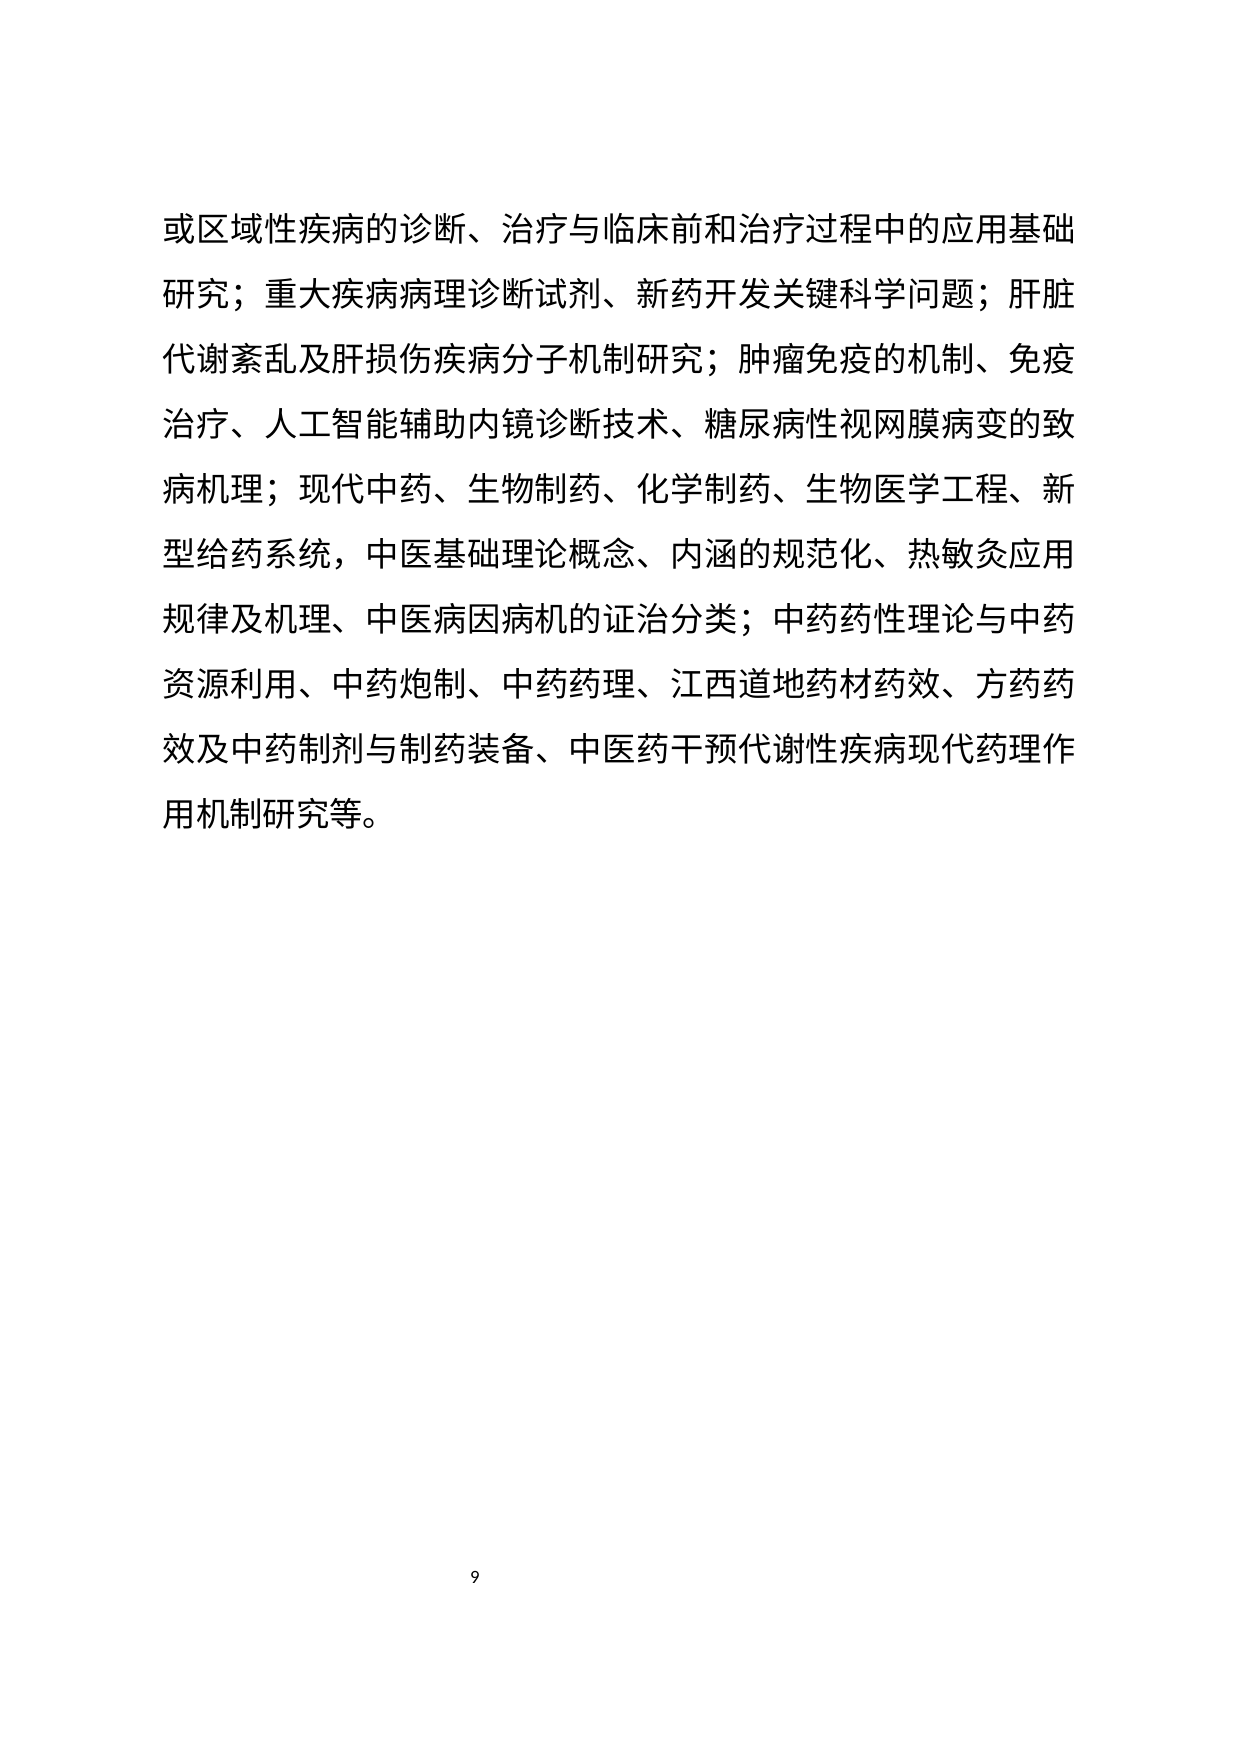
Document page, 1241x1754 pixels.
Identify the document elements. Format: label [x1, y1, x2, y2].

text [162, 194, 1078, 844]
